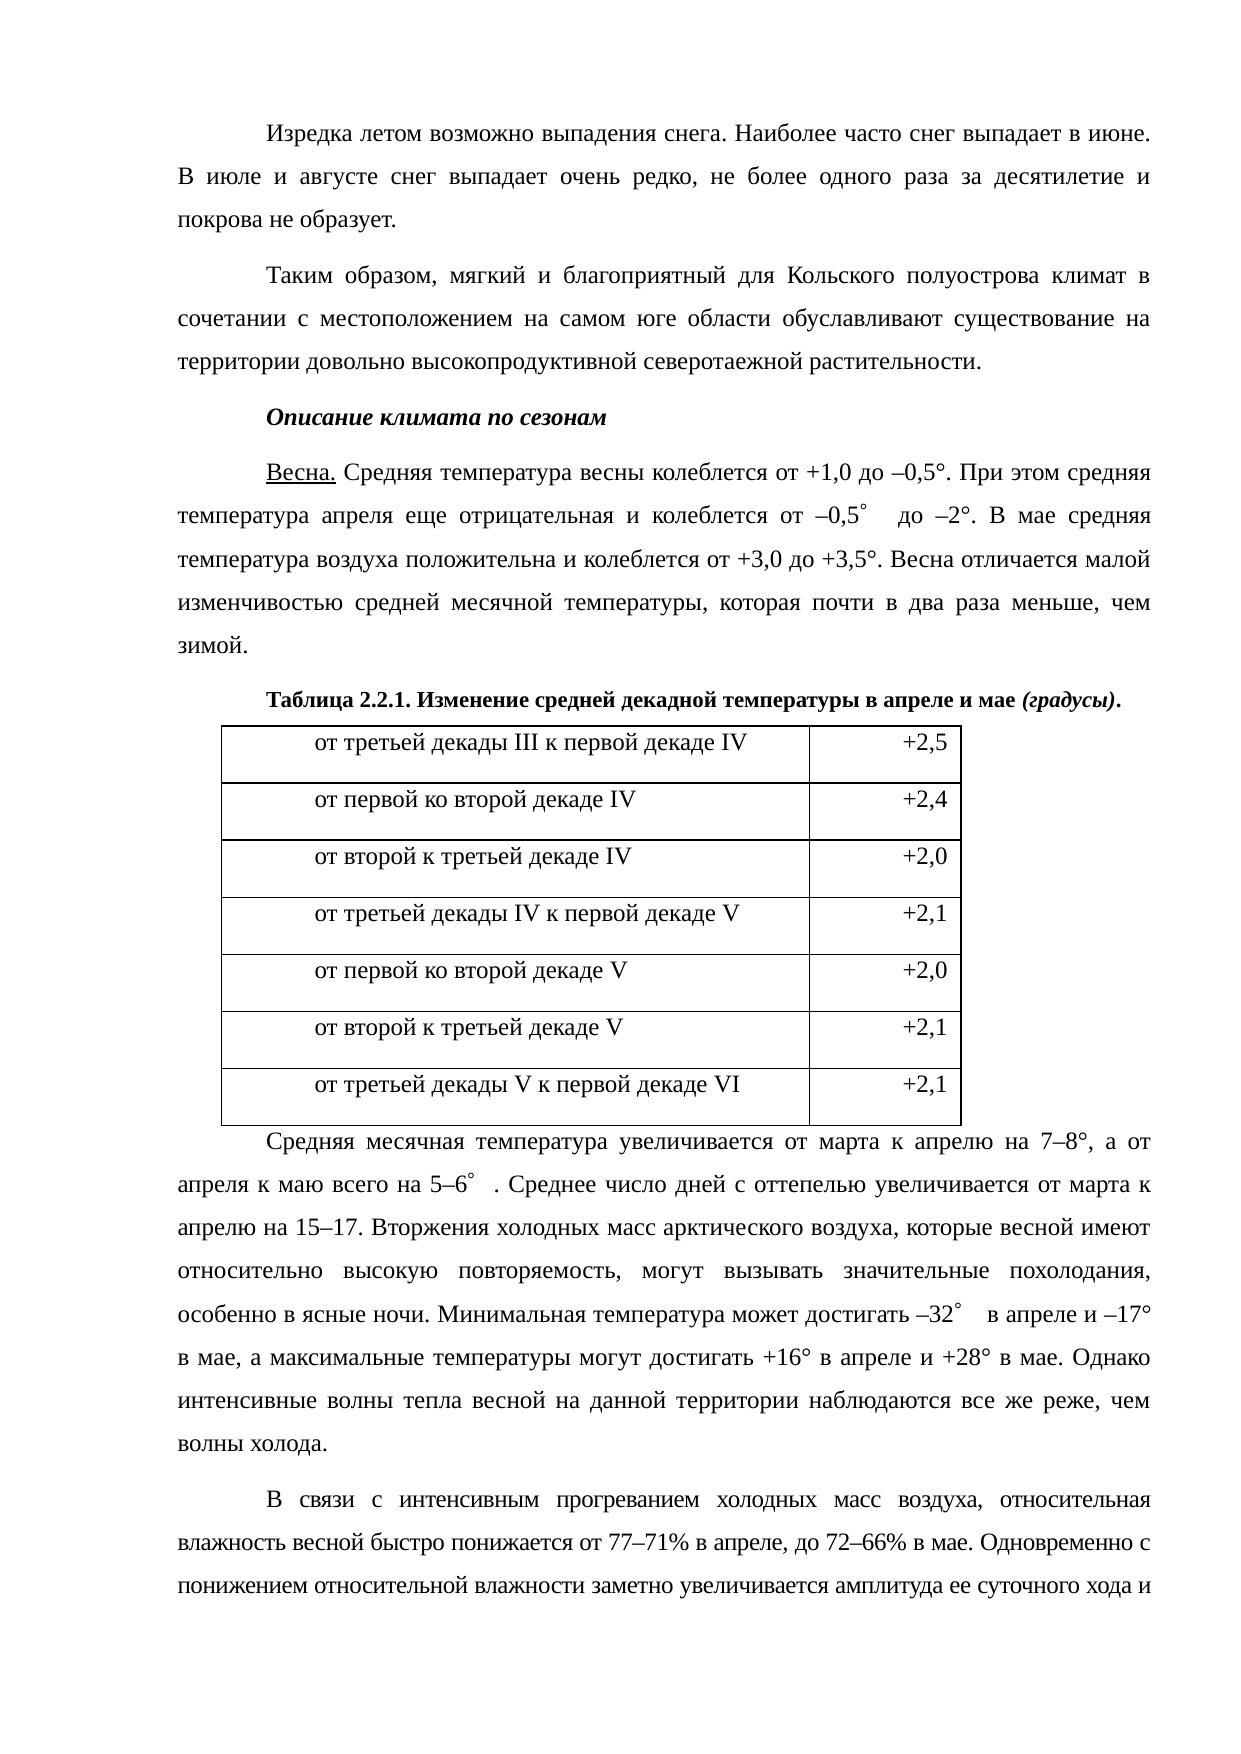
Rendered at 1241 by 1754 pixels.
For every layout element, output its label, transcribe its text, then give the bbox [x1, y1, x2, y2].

table_cell +2,4 [810, 784, 960, 839]
table_cell от второй к третьей декаде V [222, 1012, 809, 1068]
text Весна. Средняя температура весны колеблется от +1,0 до –0,5°. При этом средняя температура апреля еще отрицательная и колеблется от –0,5 до –2°. В мае средняя температура воздуха положительна и колеблется от +3,0 до +3,5°. Весна отличается малой изменчивостью средней месячной температуры, которая почти в два раза меньше, чем зимой. [177, 457, 1152, 659]
text Описание климата по сезонам [177, 402, 1152, 431]
text Изредка летом возможно выпадения снега. Наиболее часто снег выпадает в июне. В июле и августе снег выпадает очень редко, не более одного раза за десятилетие и покрова не образует. [177, 118, 1152, 233]
text Таблица 2.2.1. Изменение средней декадной температуры в апреле и мае (градусы). [177, 686, 1152, 712]
table_cell от первой ко второй декаде V [222, 955, 809, 1011]
table_header +2,5 [810, 727, 960, 782]
table_cell от третьей декады IV к первой декаде V [222, 898, 809, 953]
table_cell +2,1 [810, 1069, 960, 1125]
table_cell +2,1 [810, 1012, 960, 1068]
table_cell от третьей декады V к первой декаде VI [222, 1069, 809, 1125]
text Средняя месячная температура увеличивается от марта к апрелю на 7–8°, а от апреля к маю всего на 5–6. Среднее число дней с оттепелью увеличивается от марта к апрелю на 15–17. Вторжения холодных масс арктического воздуха, которые весной имеют относительно высокую повторяемость, могут вызывать значительные похолодания, особенно в ясные ночи. Минимальная температура может достигать –32 в апреле и –17° в мае, а максимальные температуры могут достигать +16° в апреле и +28° в мае. Однако интенсивные волны тепла весной на данной территории наблюдаются все же реже, чем волны холода. [177, 1126, 1152, 1457]
table_cell от первой ко второй декаде IV [222, 784, 809, 839]
table_header от третьей декады III к первой декаде IV [222, 727, 809, 782]
table_cell +2,0 [810, 841, 960, 896]
text Таким образом, мягкий и благоприятный для Кольского полуострова климат в сочетании с местоположением на самом юге области обуславливают существование на территории довольно высокопродуктивной северотаежной растительности. [177, 260, 1152, 375]
table_cell +2,1 [810, 898, 960, 953]
table_cell от второй к третьей декаде IV [222, 841, 809, 896]
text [177, 1484, 1152, 1599]
table_cell +2,0 [810, 955, 960, 1011]
